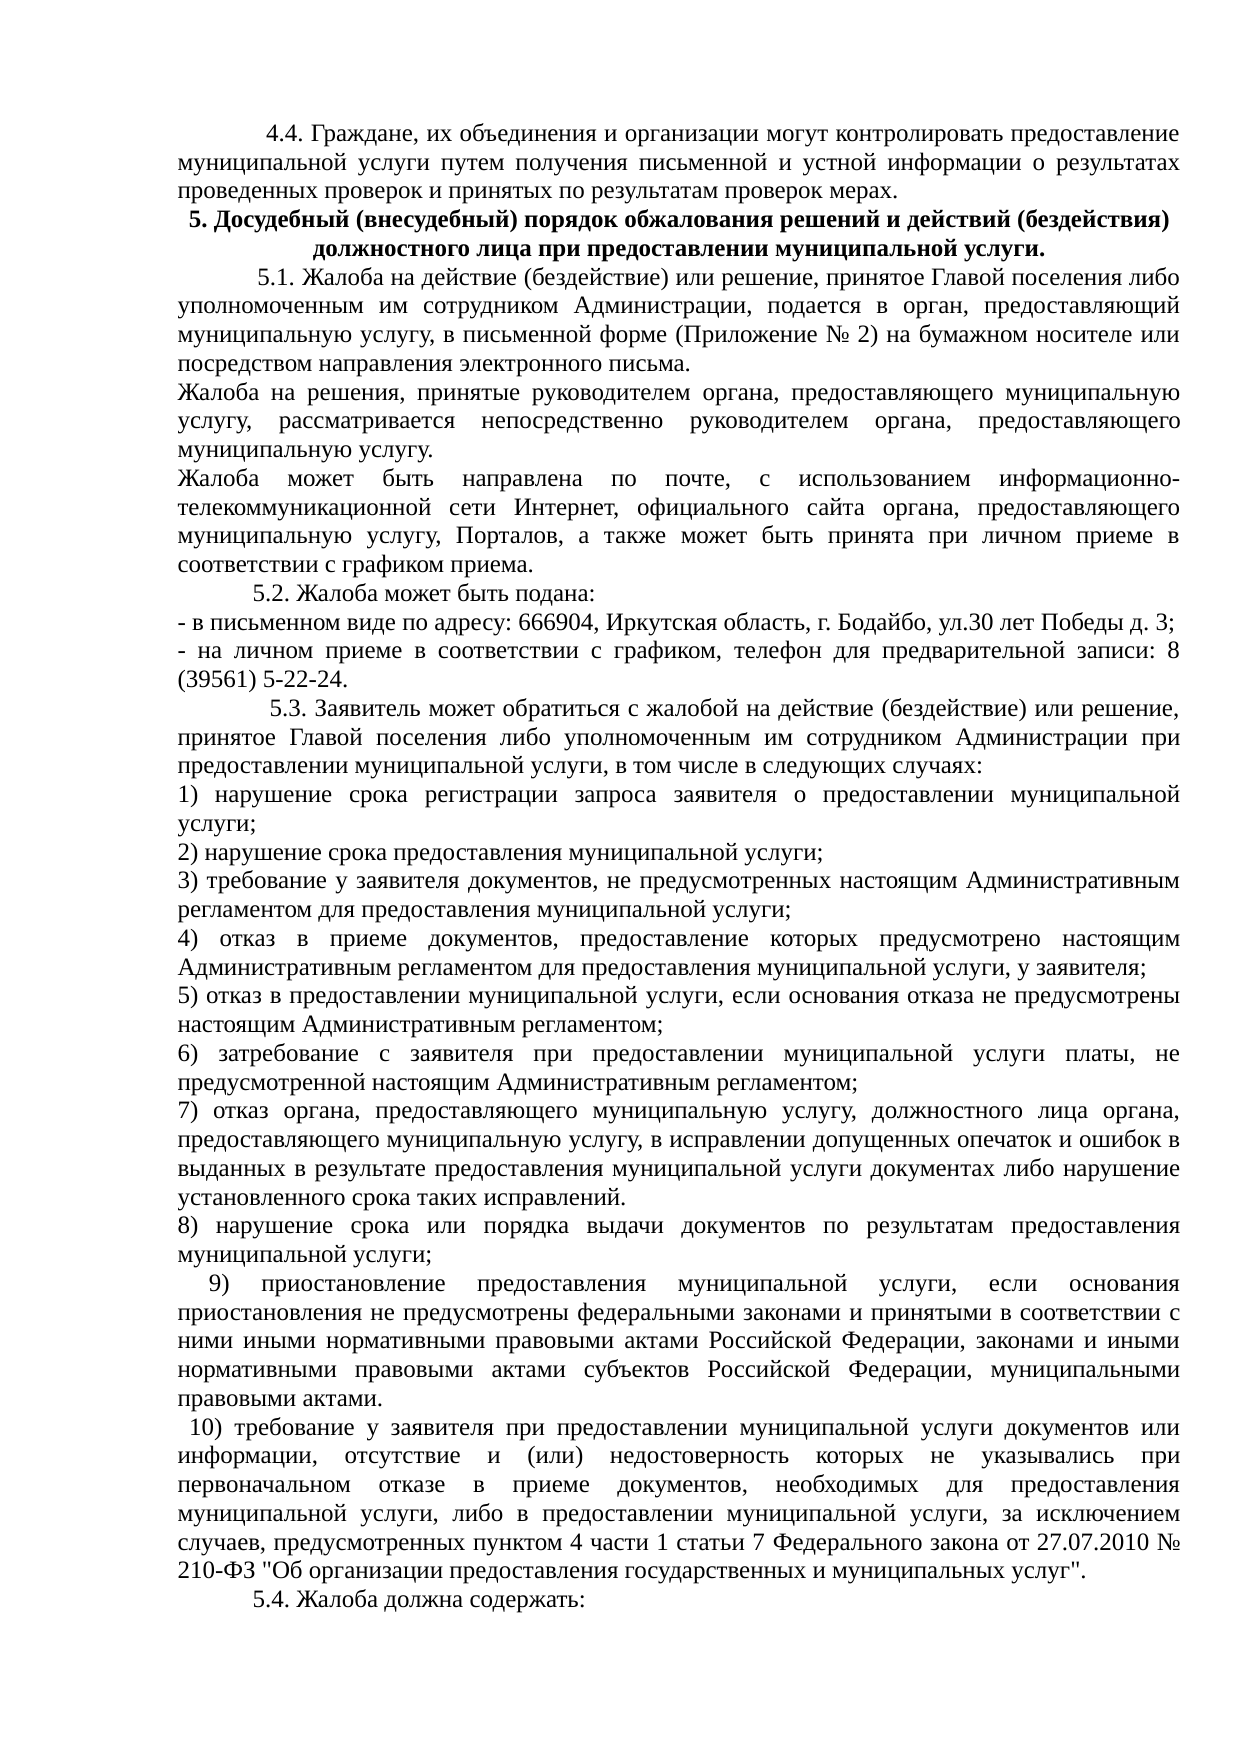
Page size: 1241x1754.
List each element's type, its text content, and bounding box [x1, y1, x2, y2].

text 10) требование у заявителя при предоставлении муниципальной услуги документов или информации, отсутствие и (или) недостоверность которых не указывались при первоначальном отказе в приеме документов, необходимых для предоставления муниципальной услуги, либо в предоставлении муниципальной услуги, за исключением случаев, предусмотренных пунктом 4 части 1 статьи 7 Федерального закона от 27.07.2010 № 210-ФЗ "Об организации предоставления государственных и муниципальных услуг". [177, 1412, 1181, 1584]
text - на личном приеме в соответствии с графиком, телефон для предварительной записи: 8 (39561) 5-22-24. [177, 636, 1181, 693]
text 7) отказ органа, предоставляющего муниципальную услугу, должностного лица органа, предоставляющего муниципальную услугу, в исправлении допущенных опечаток и ошибок в выданных в результате предоставления муниципальной услуги документах либо нарушение установленного срока таких исправлений. [177, 1096, 1181, 1211]
text 6) затребование с заявителя при предоставлении муниципальной услуги платы, не предусмотренной настоящим Административным регламентом; [177, 1038, 1181, 1096]
text 5) отказ в предоставлении муниципальной услуги, если основания отказа не предусмотрены настоящим Административным регламентом; [177, 981, 1181, 1038]
text 3) требование у заявителя документов, не предусмотренных настоящим Административным регламентом для предоставления муниципальной услуги; [177, 866, 1181, 923]
text 8) нарушение срока или порядка выдачи документов по результатам предоставления муниципальной услуги; [177, 1211, 1181, 1268]
text 5. Досудебный (внесудебный) порядок обжалования решений и действий (бездействия) должностного лица при предоставлении муниципальной услуги. [177, 204, 1181, 262]
text 4) отказ в приеме документов, предоставление которых предусмотрено настоящим Административным регламентом для предоставления муниципальной услуги, у заявителя; [177, 923, 1181, 981]
text 5.1. Жалоба на действие (бездействие) или решение, принятое Главой поселения либо уполномоченным им сотрудником Администрации, подается в орган, предоставляющий муниципальную услугу, в письменной форме (Приложение № 2) на бумажном носителе или посредством направления электронного письма. [177, 262, 1181, 377]
text 5.4. Жалоба должна содержать: [177, 1584, 1181, 1613]
text 2) нарушение срока предоставления муниципальной услуги; [177, 837, 1181, 866]
text Жалоба на решения, принятые руководителем органа, предоставляющего муниципальную услугу, рассматривается непосредственно руководителем органа, предоставляющего муниципальную услугу. [177, 377, 1181, 463]
text 4.4. Граждане, их объединения и организации могут контролировать предоставление муниципальной услуги путем получения письменной и устной информации о результатах проведенных проверок и принятых по результатам проверок мерах. [177, 118, 1181, 204]
text 1) нарушение срока регистрации запроса заявителя о предоставлении муниципальной услуги; [177, 779, 1181, 837]
text 5.3. Заявитель может обратиться с жалобой на действие (бездействие) или решение, принятое Главой поселения либо уполномоченным им сотрудником Администрации при предоставлении муниципальной услуги, в том числе в следующих случаях: [177, 693, 1181, 779]
text 9) приостановление предоставления муниципальной услуги, если основания приостановления не предусмотрены федеральными законами и принятыми в соответствии с ними иными нормативными правовыми актами Российской Федерации, законами и иными нормативными правовыми актами субъектов Российской Федерации, муниципальными правовыми актами. [177, 1268, 1181, 1412]
text 5.2. Жалоба может быть подана: [177, 578, 1181, 607]
text - в письменном виде по адресу: 666904, Иркутская область, г. Бодайбо, ул.30 лет Победы д. 3; [177, 607, 1181, 636]
text Жалоба может быть направлена по почте, с использованием информационно-телекоммуникационной сети Интернет, официального сайта органа, предоставляющего муниципальную услугу, Порталов, а также может быть принята при личном приеме в соответствии с графиком приема. [177, 463, 1181, 578]
